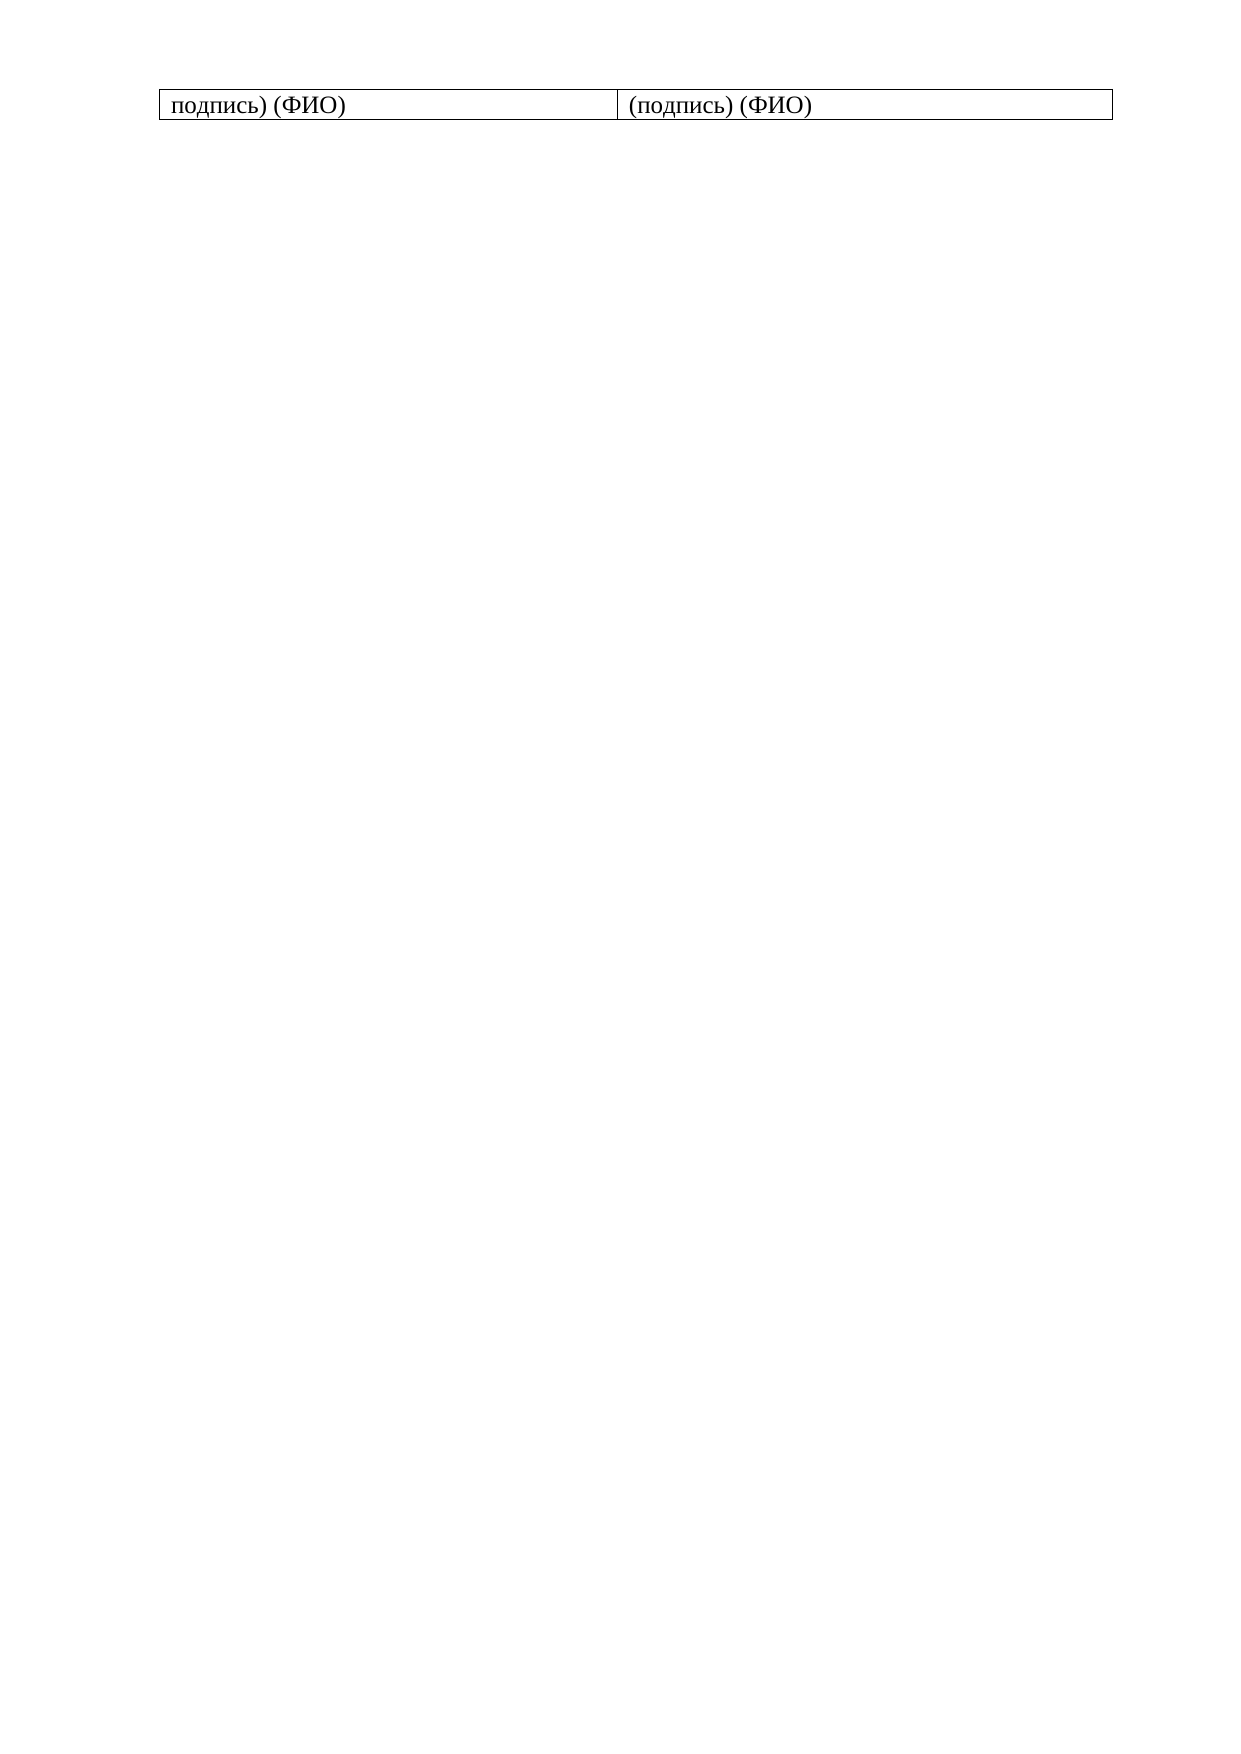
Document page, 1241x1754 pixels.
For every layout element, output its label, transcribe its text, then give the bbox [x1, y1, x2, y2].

table_cell (подпись) (ФИО) [618, 90, 1112, 118]
table_cell подпись) (ФИО) [160, 90, 617, 118]
